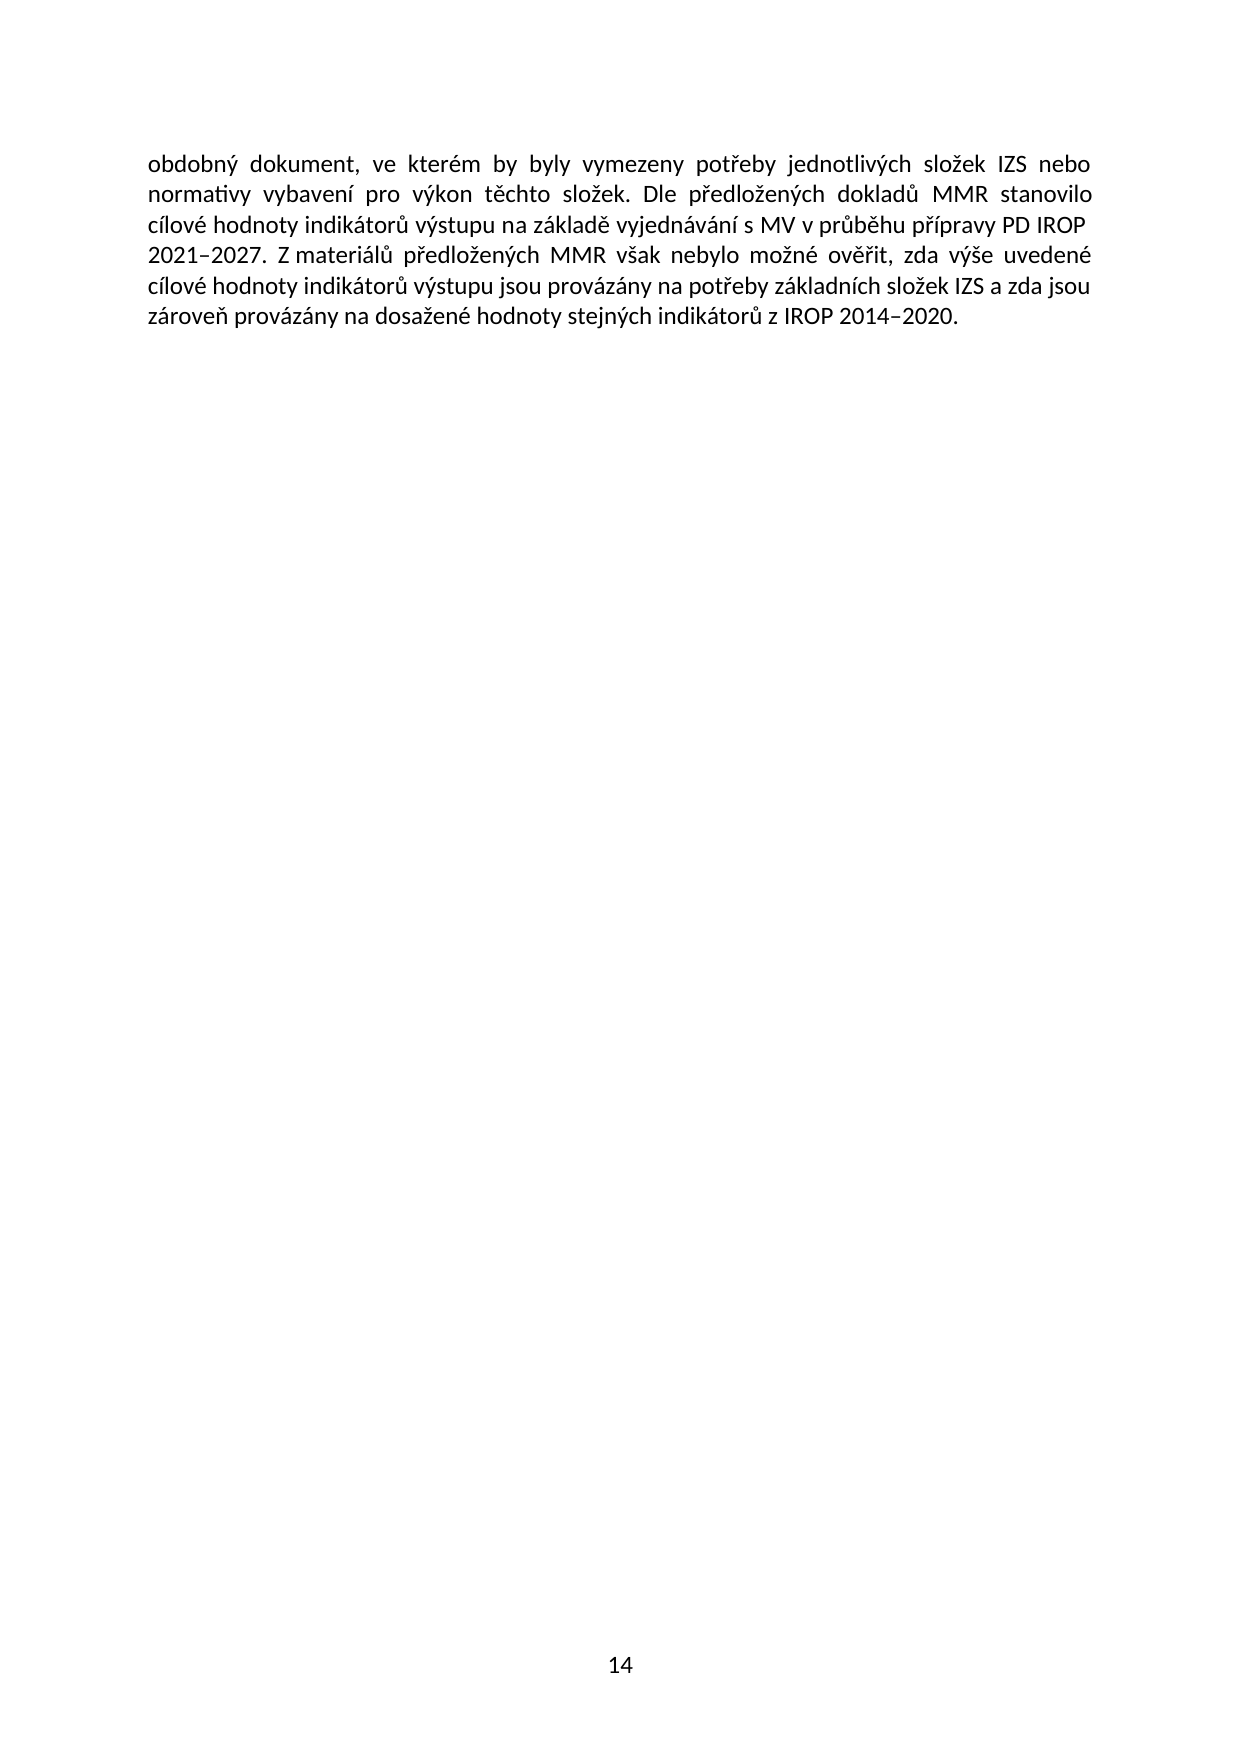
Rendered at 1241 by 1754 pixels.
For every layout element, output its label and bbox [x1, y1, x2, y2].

text [148, 148, 1092, 331]
